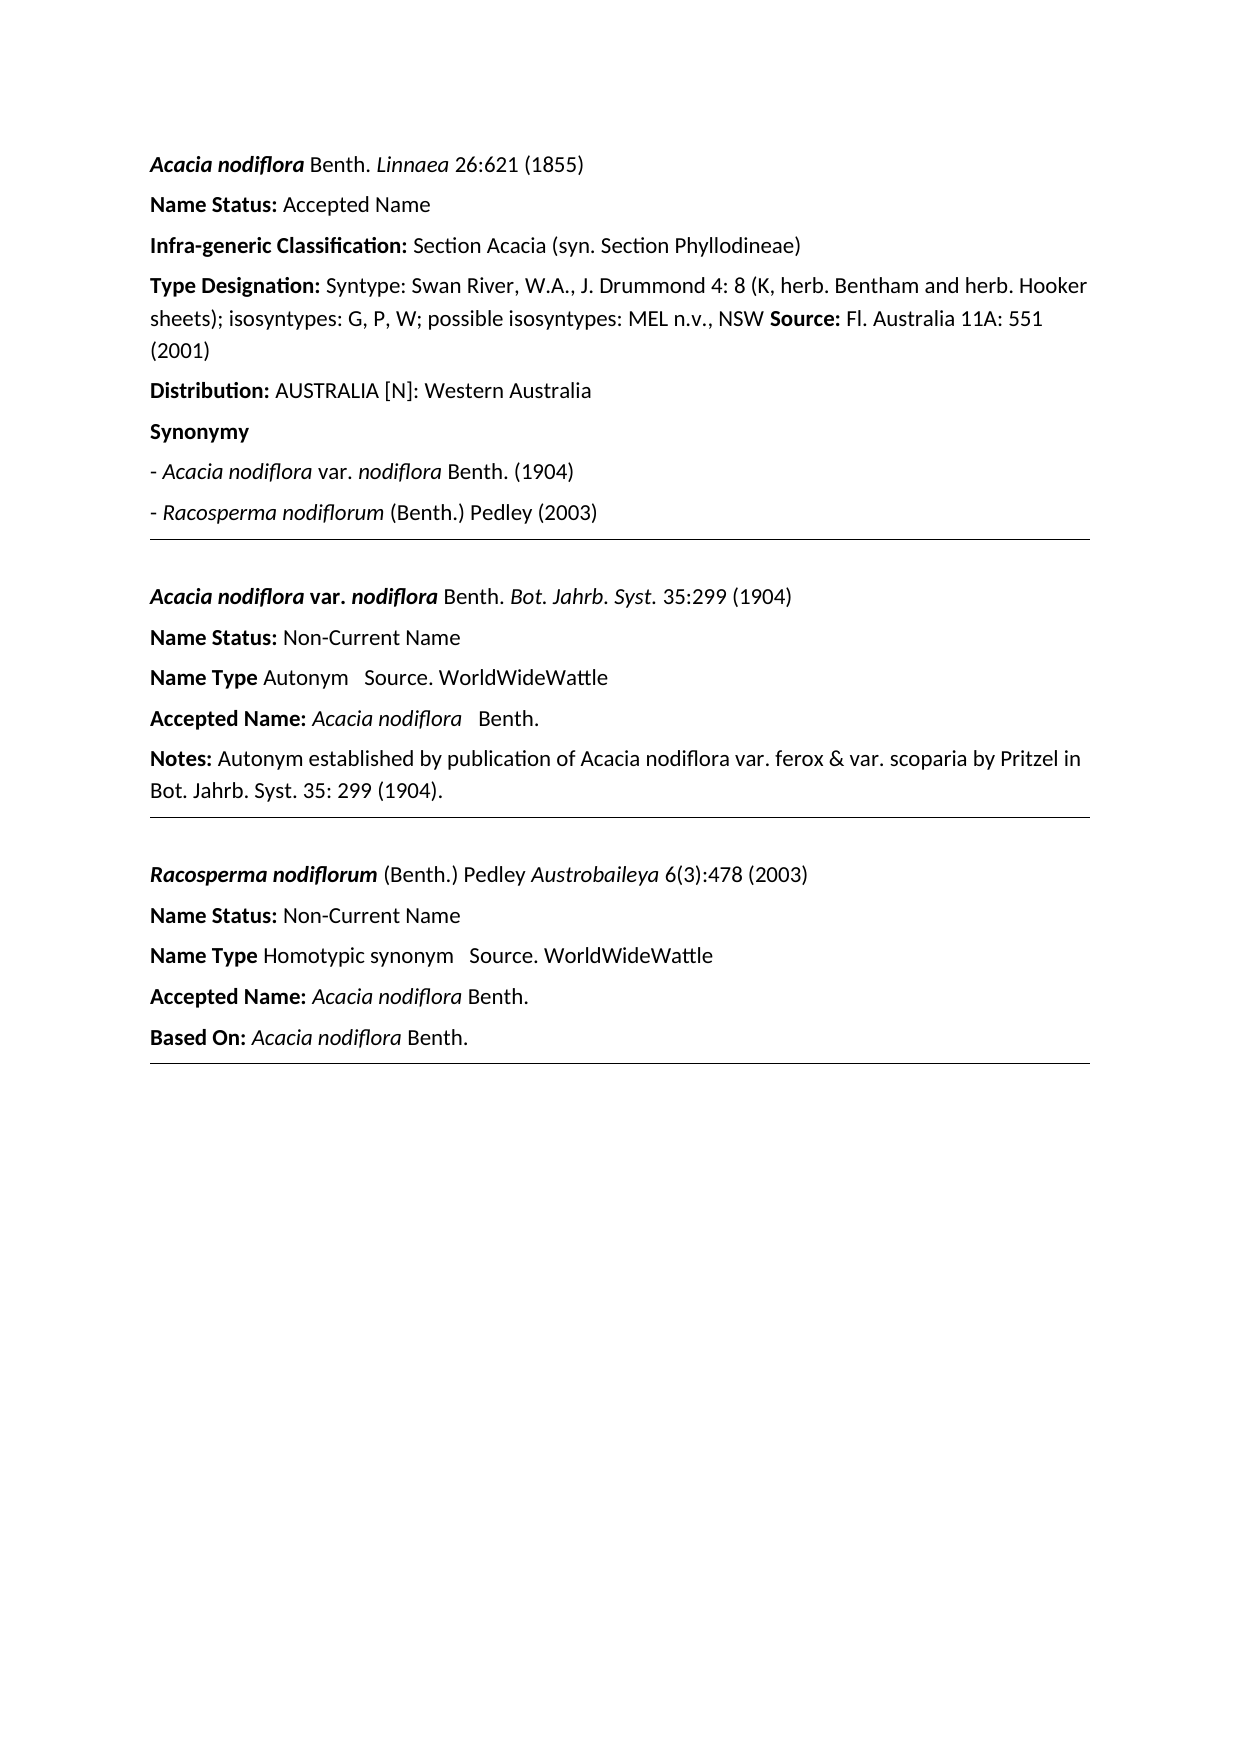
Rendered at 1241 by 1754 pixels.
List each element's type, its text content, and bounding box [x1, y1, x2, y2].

text Type Designation: Syntype: Swan River, W.A., J. Drummond 4: 8 (K, herb. Bentham and herb. Hooker sheets); isosyntypes: G, P, W; possible isosyntypes: MEL n.v., NSW Source: Fl. Australia 11A: 551 (2001) [150, 272, 1090, 364]
text Based On: Acacia nodiflora Benth. [150, 1023, 1090, 1051]
text Infra-generic Classification: Section Acacia (syn. Section Phyllodineae) [150, 231, 1090, 259]
text Name Type Autonym Source. WorldWideWattle [150, 663, 1090, 691]
text Acacia nodiflora var. nodiflora Benth. Bot. Jahrb. Syst. 35:299 (1904) [150, 582, 1090, 610]
text Name Status: Non-Current Name [150, 901, 1090, 929]
text Name Type Homotypic synonym Source. WorldWideWattle [150, 942, 1090, 970]
text Racosperma nodiflorum (Benth.) Pedley Austrobaileya 6(3):478 (2003) [150, 861, 1090, 889]
text Accepted Name: Acacia nodiflora Benth. [150, 704, 1090, 732]
text Distribution: AUSTRALIA [N]: Western Australia [150, 376, 1090, 404]
text - Acacia nodiflora var. nodiflora Benth. (1904) [150, 457, 1090, 486]
text Name Status: Accepted Name [150, 191, 1090, 218]
text Accepted Name: Acacia nodiflora Benth. [150, 982, 1090, 1010]
text Name Status: Non-Current Name [150, 623, 1090, 651]
text - Racosperma nodiflorum (Benth.) Pedley (2003) [150, 498, 1090, 526]
text Synonymy [150, 417, 1090, 445]
text Acacia nodiflora Benth. Linnaea 26:621 (1855) [150, 150, 1090, 178]
text Notes: Autonym established by publication of Acacia nodiflora var. ferox & var. scoparia by Pritzel in Bot. Jahrb. Syst. 35: 299 (1904). [150, 744, 1090, 804]
